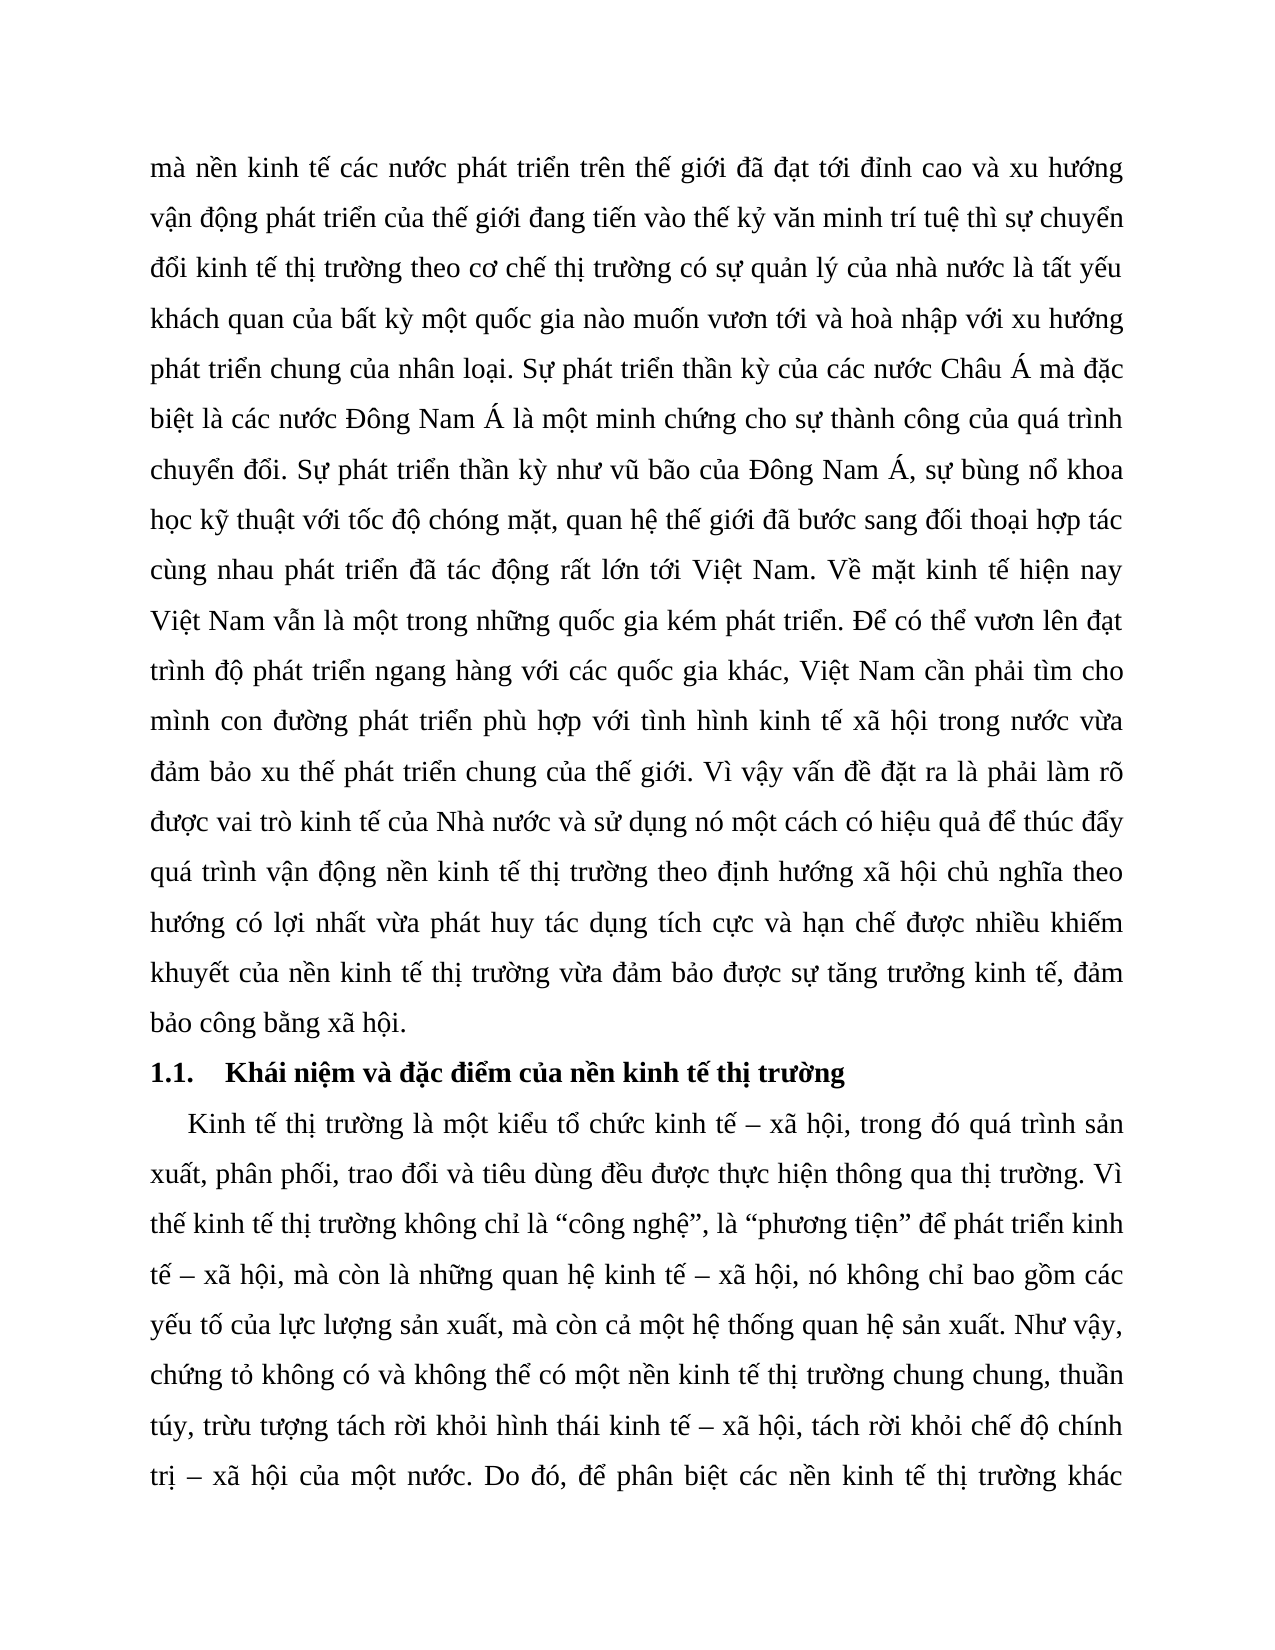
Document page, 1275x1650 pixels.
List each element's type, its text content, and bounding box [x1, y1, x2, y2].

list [150, 1106, 1125, 1492]
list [150, 150, 1125, 1039]
list Khái niệm và đặc điểm của nền kinh tế thị trường [150, 1056, 1125, 1089]
